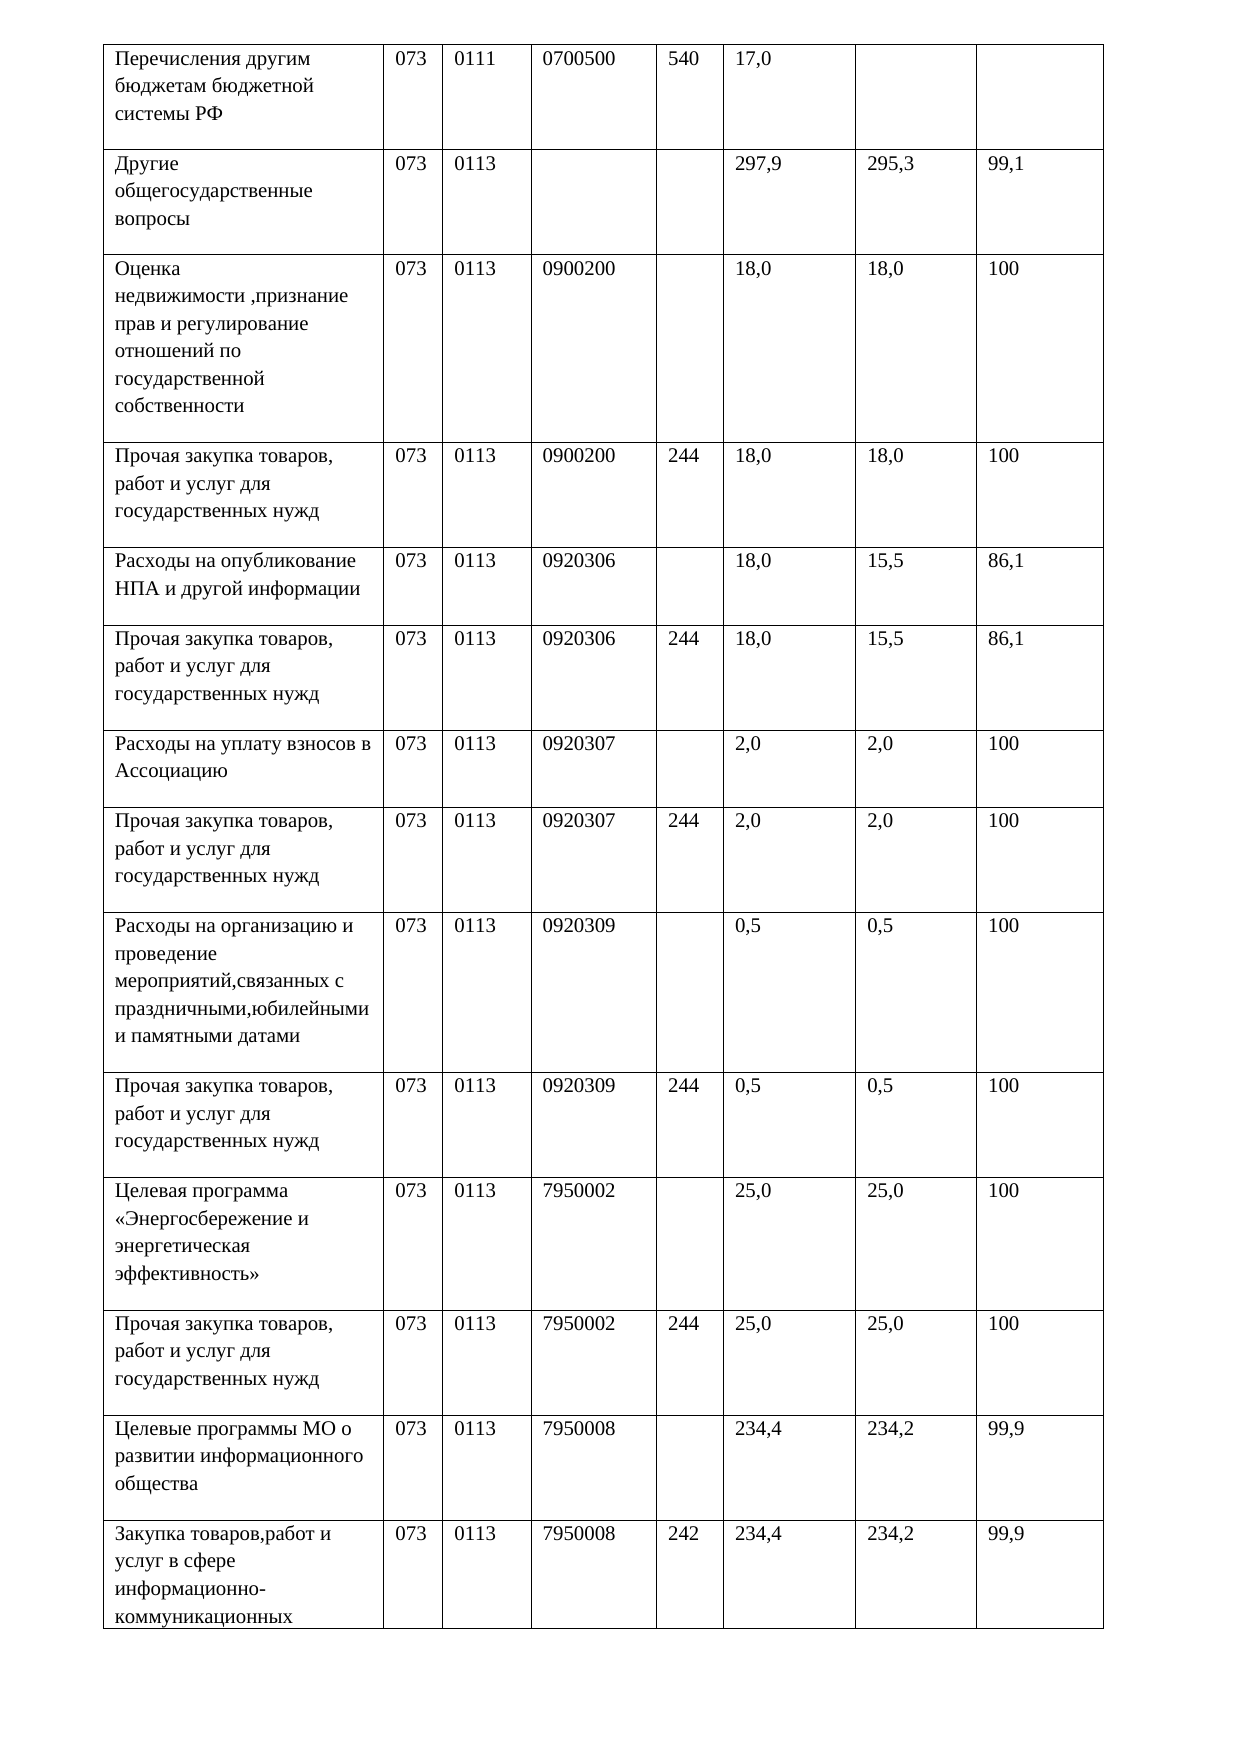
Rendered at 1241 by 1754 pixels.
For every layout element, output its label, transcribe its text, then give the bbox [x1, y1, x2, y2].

table_cell 073 [384, 626, 442, 729]
table_cell 86,1 [977, 548, 1103, 624]
table_cell 25,0 [856, 1178, 976, 1310]
table_cell 0920309 [532, 913, 656, 1072]
table_cell 073 [384, 1416, 442, 1520]
table_cell 0113 [443, 731, 531, 807]
table_cell 100 [977, 808, 1103, 912]
table_cell 540 [657, 45, 723, 149]
table_cell Целевая программа «Энергосбережение и энергетическая эффективность» [104, 1178, 383, 1310]
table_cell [104, 1521, 383, 1628]
table_cell 100 [977, 1073, 1103, 1177]
table_cell Прочая закупка товаров, работ и услуг для государственных нужд [104, 1311, 383, 1415]
table_cell Оценка недвижимости ,признание прав и регулирование отношений по государственной собственности [104, 255, 383, 442]
table_cell Расходы на опубликование НПА и другой информации [104, 548, 383, 624]
table_cell 244 [657, 1073, 723, 1177]
table_cell 100 [977, 255, 1103, 442]
table_cell [657, 548, 723, 624]
table_cell 100 [977, 1311, 1103, 1415]
table_cell 2,0 [856, 731, 976, 807]
table_cell 0113 [443, 1416, 531, 1520]
table_cell 244 [657, 443, 723, 547]
table_cell 17,0 [724, 45, 855, 149]
table_cell 0900200 [532, 255, 656, 442]
table_cell 0,5 [856, 1073, 976, 1177]
table_cell 7950002 [532, 1311, 656, 1415]
table_cell 0920307 [532, 731, 656, 807]
table_cell 15,5 [856, 548, 976, 624]
table_cell 0113 [443, 1521, 531, 1628]
table_cell 7950008 [532, 1416, 656, 1520]
table_cell 073 [384, 1521, 442, 1628]
table_cell 86,1 [977, 626, 1103, 729]
table_cell 0113 [443, 1311, 531, 1415]
table_cell 0113 [443, 255, 531, 442]
table_cell 100 [977, 913, 1103, 1072]
table_cell 0900200 [532, 443, 656, 547]
table_cell [856, 45, 976, 149]
table_cell 0111 [443, 45, 531, 149]
table_cell 2,0 [856, 808, 976, 912]
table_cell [104, 45, 383, 149]
table_cell 073 [384, 731, 442, 807]
table_cell 99,9 [977, 1416, 1103, 1520]
table_cell [532, 150, 656, 254]
table_cell [657, 150, 723, 254]
table_cell 18,0 [856, 255, 976, 442]
table_cell 7950008 [532, 1521, 656, 1628]
table_cell 0113 [443, 808, 531, 912]
table_cell 18,0 [856, 443, 976, 547]
table_cell 234,4 [724, 1416, 855, 1520]
table_cell Целевые программы МО о развитии информационного общества [104, 1416, 383, 1520]
table_cell 100 [977, 1178, 1103, 1310]
table_cell 0700500 [532, 45, 656, 149]
table_cell 073 [384, 1073, 442, 1177]
table_cell 073 [384, 1178, 442, 1310]
table_cell Прочая закупка товаров, работ и услуг для государственных нужд [104, 1073, 383, 1177]
table_cell 99,1 [977, 150, 1103, 254]
table_cell 234,2 [856, 1416, 976, 1520]
table_cell 0113 [443, 443, 531, 547]
table_cell [657, 913, 723, 1072]
table_cell 0113 [443, 1178, 531, 1310]
table_cell 25,0 [724, 1178, 855, 1310]
table_cell [657, 1416, 723, 1520]
table_cell 234,4 [724, 1521, 855, 1628]
table_cell 244 [657, 1311, 723, 1415]
table_cell 234,2 [856, 1521, 976, 1628]
table_cell 073 [384, 548, 442, 624]
table_cell 244 [657, 626, 723, 729]
table_cell 100 [977, 731, 1103, 807]
table_cell 073 [384, 45, 442, 149]
table_cell 25,0 [856, 1311, 976, 1415]
table_cell 0920306 [532, 626, 656, 729]
table_cell 0920307 [532, 808, 656, 912]
table_cell Прочая закупка товаров, работ и услуг для государственных нужд [104, 626, 383, 729]
table_cell 295,3 [856, 150, 976, 254]
table_cell [657, 255, 723, 442]
table_cell Другие общегосударственные вопросы [104, 150, 383, 254]
table_cell [977, 45, 1103, 149]
table_cell [657, 1178, 723, 1310]
table_cell 15,5 [856, 626, 976, 729]
table_cell 0,5 [724, 913, 855, 1072]
table_cell 18,0 [724, 548, 855, 624]
table_cell 244 [657, 808, 723, 912]
table_cell 0113 [443, 1073, 531, 1177]
table_cell 0920306 [532, 548, 656, 624]
table_cell 0113 [443, 913, 531, 1072]
table_cell 18,0 [724, 443, 855, 547]
table_cell 0113 [443, 548, 531, 624]
table_cell 0920309 [532, 1073, 656, 1177]
table_cell 242 [657, 1521, 723, 1628]
table_cell 073 [384, 150, 442, 254]
table_cell Расходы на организацию и проведение мероприятий,связанных с праздничными,юбилейными и памятными датами [104, 913, 383, 1072]
table_cell 7950002 [532, 1178, 656, 1310]
table_cell 25,0 [724, 1311, 855, 1415]
table_cell 0,5 [724, 1073, 855, 1177]
table_cell 073 [384, 255, 442, 442]
table_cell 99,9 [977, 1521, 1103, 1628]
table_cell 073 [384, 1311, 442, 1415]
table_cell Прочая закупка товаров, работ и услуг для государственных нужд [104, 808, 383, 912]
table_cell 2,0 [724, 808, 855, 912]
table_cell 073 [384, 808, 442, 912]
table_cell 2,0 [724, 731, 855, 807]
table_cell 100 [977, 443, 1103, 547]
table_cell 0113 [443, 150, 531, 254]
table_cell Расходы на уплату взносов в Ассоциацию [104, 731, 383, 807]
table_cell 297,9 [724, 150, 855, 254]
table_cell 0113 [443, 626, 531, 729]
table_cell 18,0 [724, 255, 855, 442]
table_cell Прочая закупка товаров, работ и услуг для государственных нужд [104, 443, 383, 547]
table_cell 0,5 [856, 913, 976, 1072]
table_cell 18,0 [724, 626, 855, 729]
table_cell 073 [384, 443, 442, 547]
table_cell [657, 731, 723, 807]
table_cell 073 [384, 913, 442, 1072]
